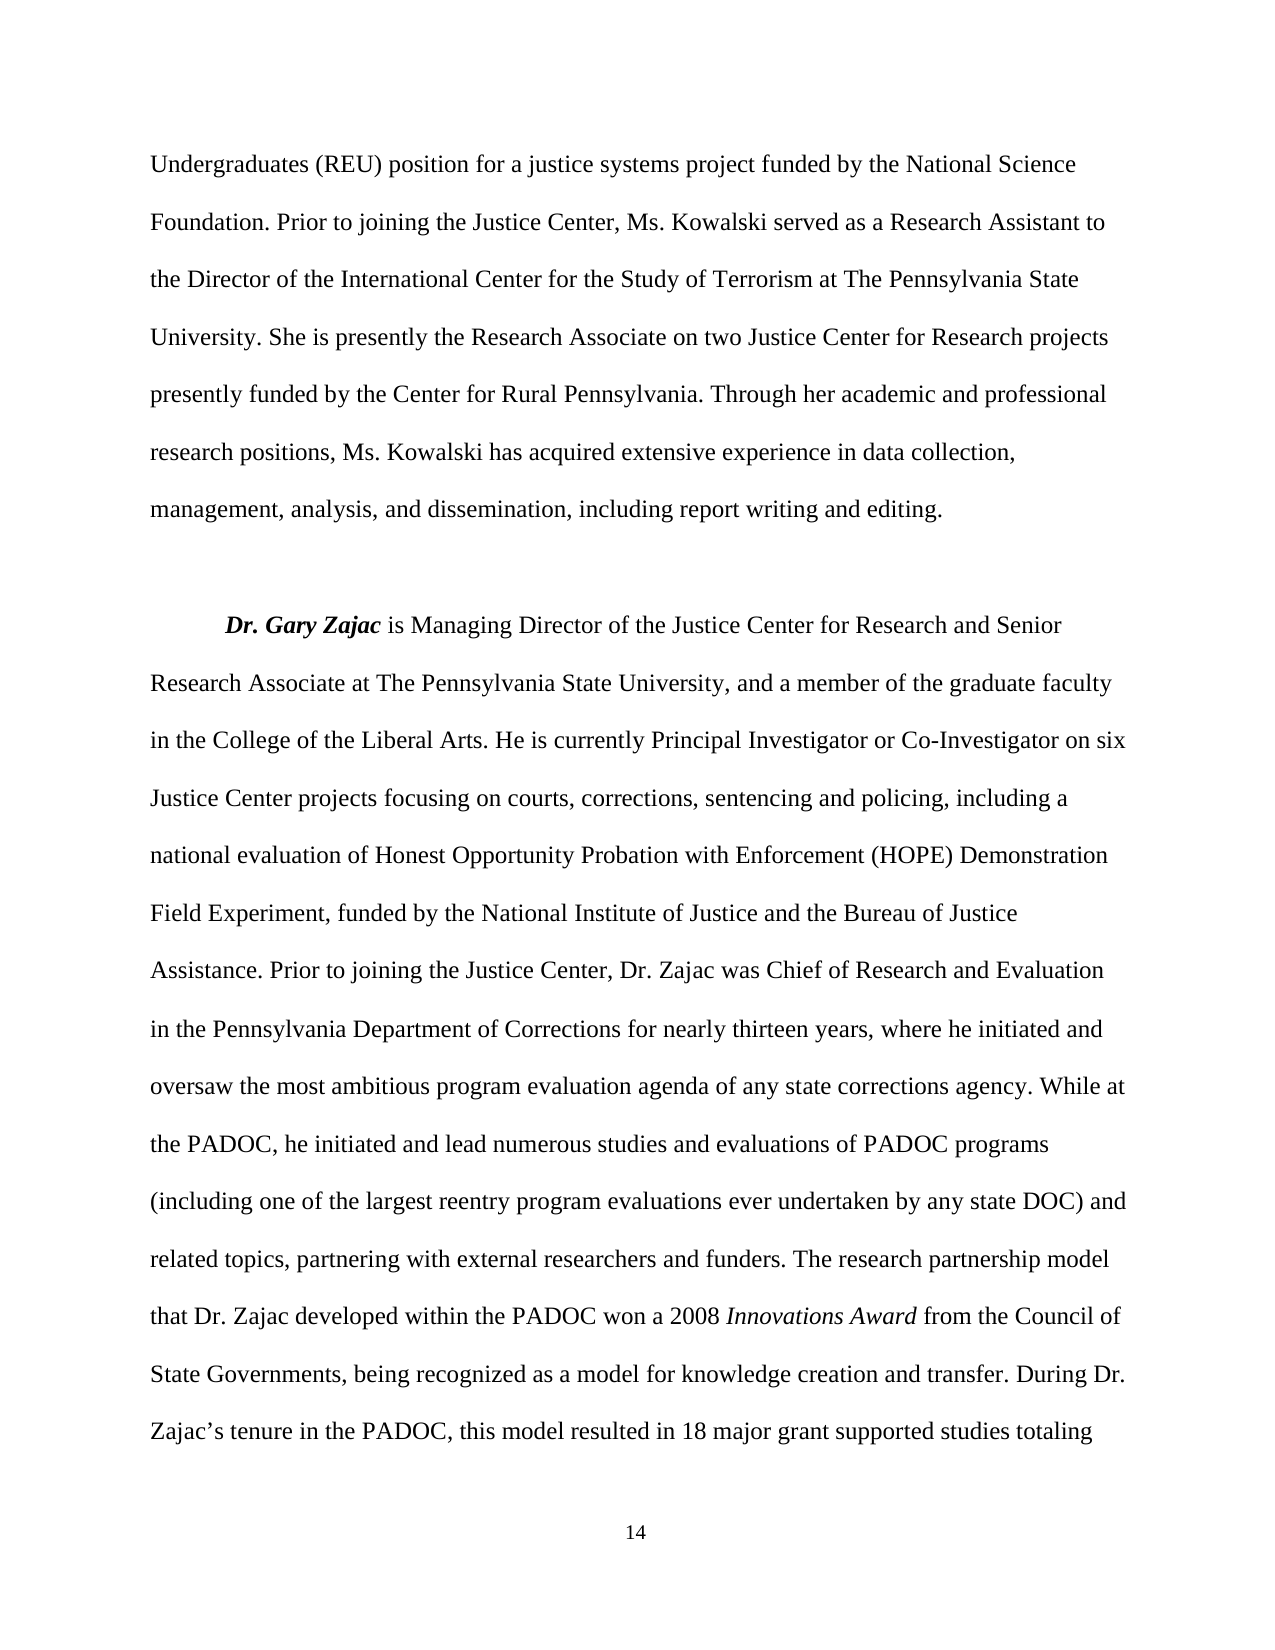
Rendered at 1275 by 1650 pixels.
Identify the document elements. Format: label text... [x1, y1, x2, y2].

text in the Pennsylvania Department of Corrections for nearly thirteen years, where he initiated and oversaw the most ambitious program evaluation agenda of any state corrections agency. While at the PADOC, he initiated and lead numerous studies and evaluations of PADOC programs (including one of the largest reentry program evaluations ever undertaken by any state DOC) and related topics, partnering with external researchers and funders. The research partnership model that Dr. Zajac developed within the PADOC won a 2008 Innovations Award from the Council of State Governments, being recognized as a model for knowledge creation and transfer. During Dr. Zajac’s tenure in the PADOC, this model resulted in 18 major grant supported studies totaling [150, 1014, 1127, 1445]
text Undergraduates (REU) position for a justice systems project funded by the National Science Foundation. Prior to joining the Justice Center, Ms. Kowalski served as a Research Assistant to the Director of the International Center for the Study of Terrorism at The Pennsylvania State University. She is presently the Research Associate on two Justice Center for Research projects presently funded by the Center for Rural Pennsylvania. Through her academic and professional research positions, Ms. Kowalski has acquired extensive experience in data collection, management, analysis, and dissemination, including report writing and editing. [150, 149, 1109, 523]
text Dr. Gary Zajac is Managing Director of the Justice Center for Research and Senior Research Associate at The Pennsylvania State University, and a member of the graduate faculty in the College of the Liberal Arts. He is currently Principal Investigator or Co-Investigator on six Justice Center projects focusing on courts, corrections, sentencing and policing, including a national evaluation of Honest Opportunity Probation with Enforcement (HOPE) Demonstration Field Experiment, funded by the National Institute of Justice and the Bureau of Justice Assistance. Prior to joining the Justice Center, Dr. Zajac was Chief of Research and Evaluation [150, 610, 1126, 984]
